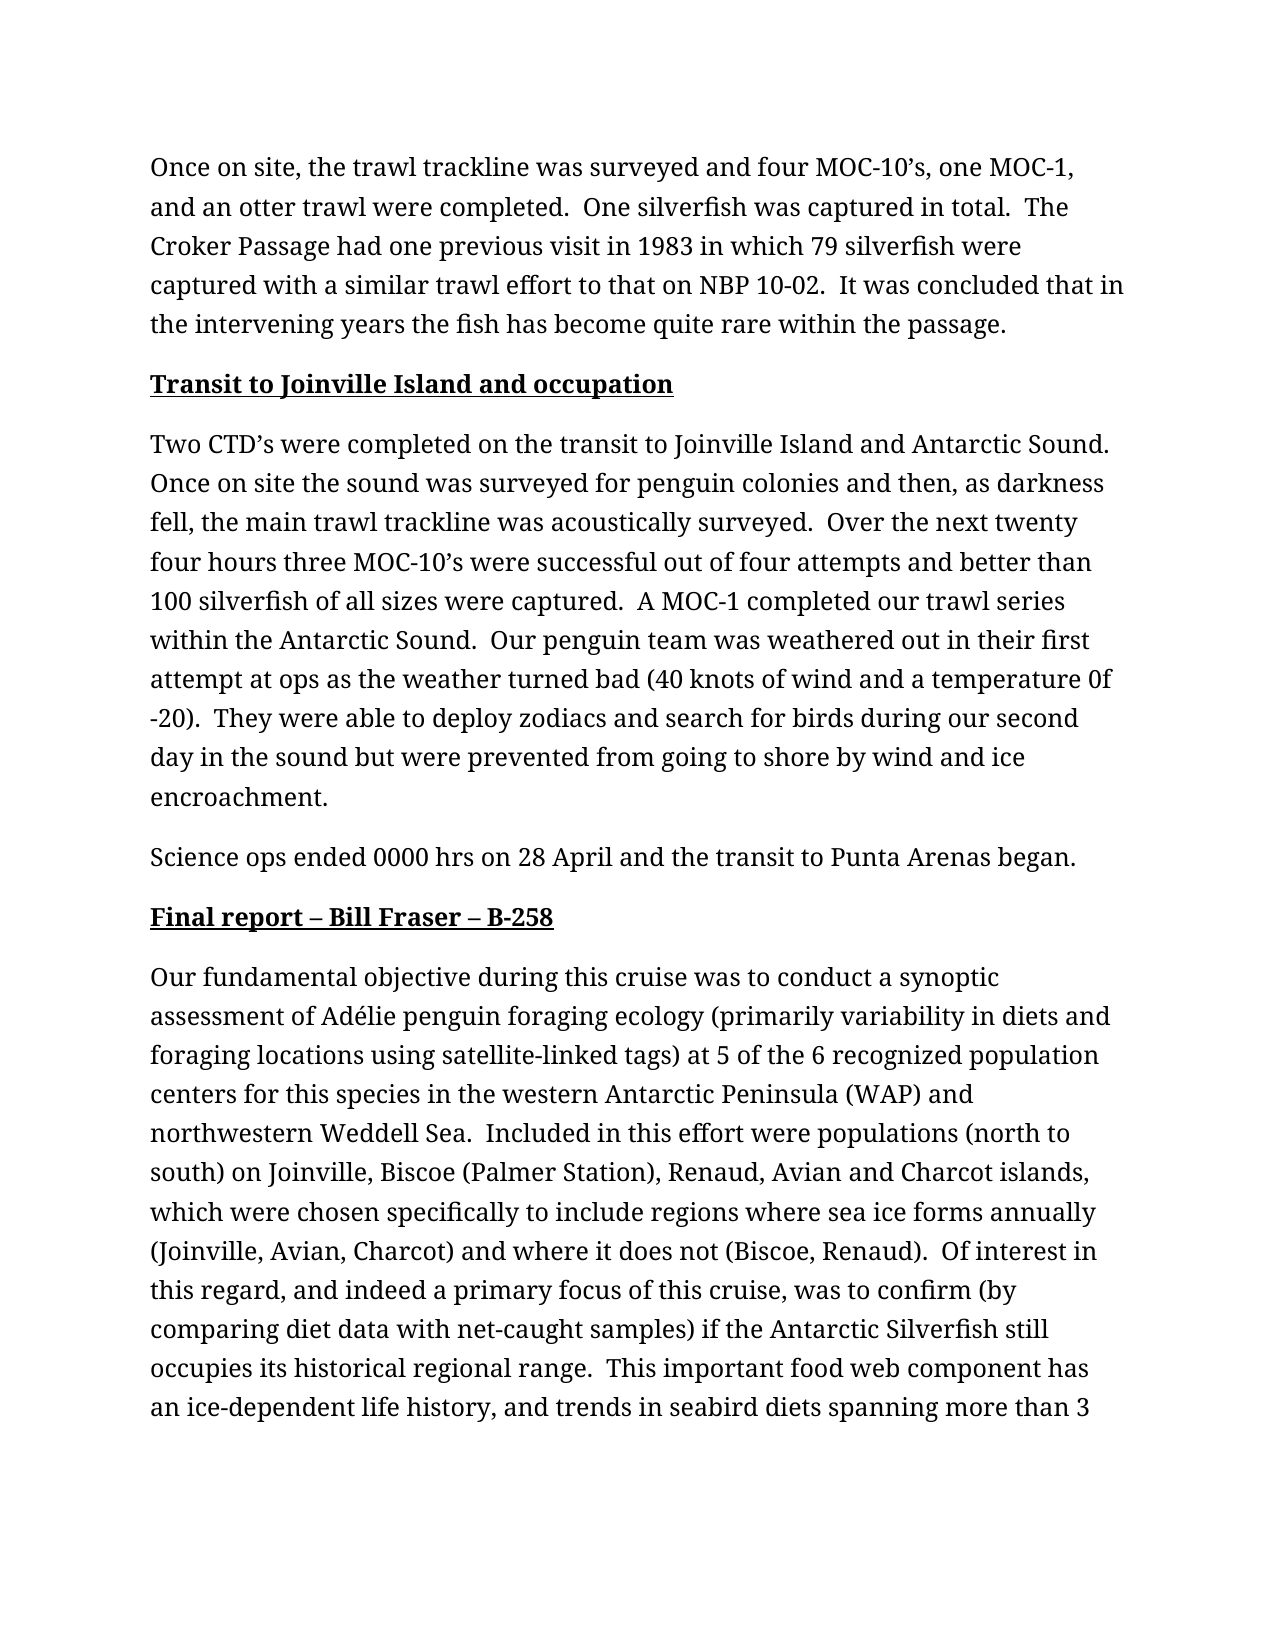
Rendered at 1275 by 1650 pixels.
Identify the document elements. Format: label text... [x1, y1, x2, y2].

text Science ops ended 0000 hrs on 28 April and the transit to Punta Arenas began. [150, 839, 1125, 873]
text Transit to Joinville Island and occupation [150, 367, 1125, 401]
text Final report – Bill Fraser – B-258 [150, 899, 1125, 933]
text Two CTD’s were completed on the transit to Joinville Island and Antarctic Sound. Once on site the sound was surveyed for penguin colonies and then, as darkness fell, the main trawl trackline was acoustically surveyed. Over the next twenty four hours three MOC-10’s were successful out of four attempts and better than 100 silverfish of all sizes were captured. A MOC-1 completed our trawl series within the Antarctic Sound. Our penguin team was weathered out in their first attempt at ops as the weather turned bad (40 knots of wind and a temperature 0f -20). They were able to deploy zodiacs and search for birds during our second day in the sound but were prevented from going to shore by wind and ice encroachment. [150, 427, 1125, 813]
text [150, 959, 1125, 1424]
text Once on site, the trawl trackline was surveyed and four MOC-10’s, one MOC-1, and an otter trawl were completed. One silverfish was captured in total. The Croker Passage had one previous visit in 1983 in which 79 silverfish were captured with a similar trawl effort to that on NBP 10-02. It was concluded that in the intervening years the fish has become quite rare within the passage. [150, 150, 1125, 341]
